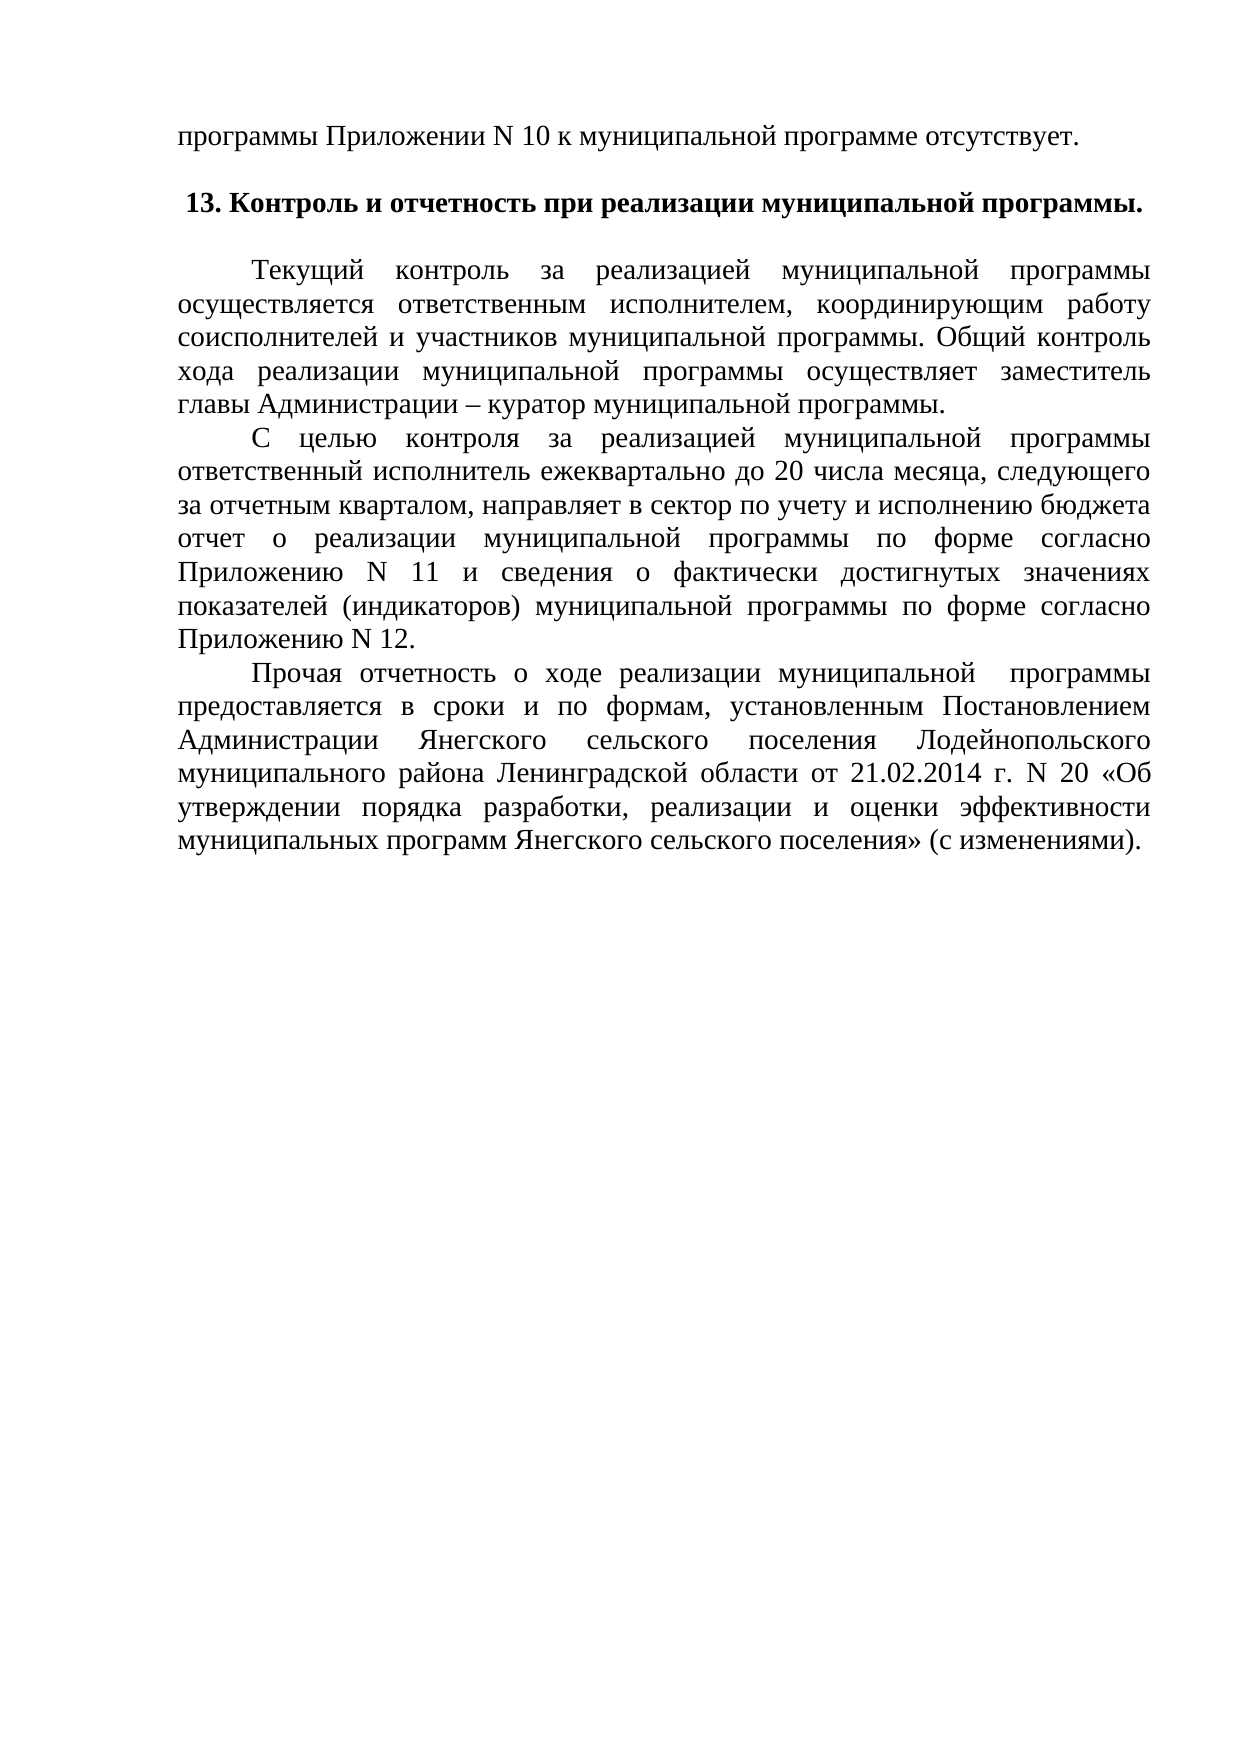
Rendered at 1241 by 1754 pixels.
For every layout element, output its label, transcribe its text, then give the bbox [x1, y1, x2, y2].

text 13. Контроль и отчетность при реализации муниципальной программы. [177, 185, 1152, 219]
text Текущий контроль за реализацией муниципальной программы осуществляется ответственным исполнителем, координирующим работу соисполнителей и участников муниципальной программы. Общий контроль хода реализации муниципальной программы осуществляет заместитель главы Администрации – куратор муниципальной программы. [177, 252, 1152, 420]
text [177, 118, 1152, 152]
text Прочая отчетность о ходе реализации муниципальной программы предоставляется в сроки и по формам, установленным Постановлением Администрации Янегского сельского поселения Лодейнопольского муниципального района Ленинградской области от 21.02.2014 г. N 20 «Об утверждении порядка разработки, реализации и оценки эффективности муниципальных программ Янегского сельского поселения» (с изменениями). [177, 655, 1152, 856]
text С целью контроля за реализацией муниципальной программы ответственный исполнитель ежеквартально до 20 числа месяца, следующего за отчетным кварталом, направляет в сектор по учету и исполнению бюджета отчет о реализации муниципальной программы по форме согласно Приложению N 11 и сведения о фактически достигнутых значениях показателей (индикаторов) муниципальной программы по форме согласно Приложению N 12. [177, 420, 1152, 655]
